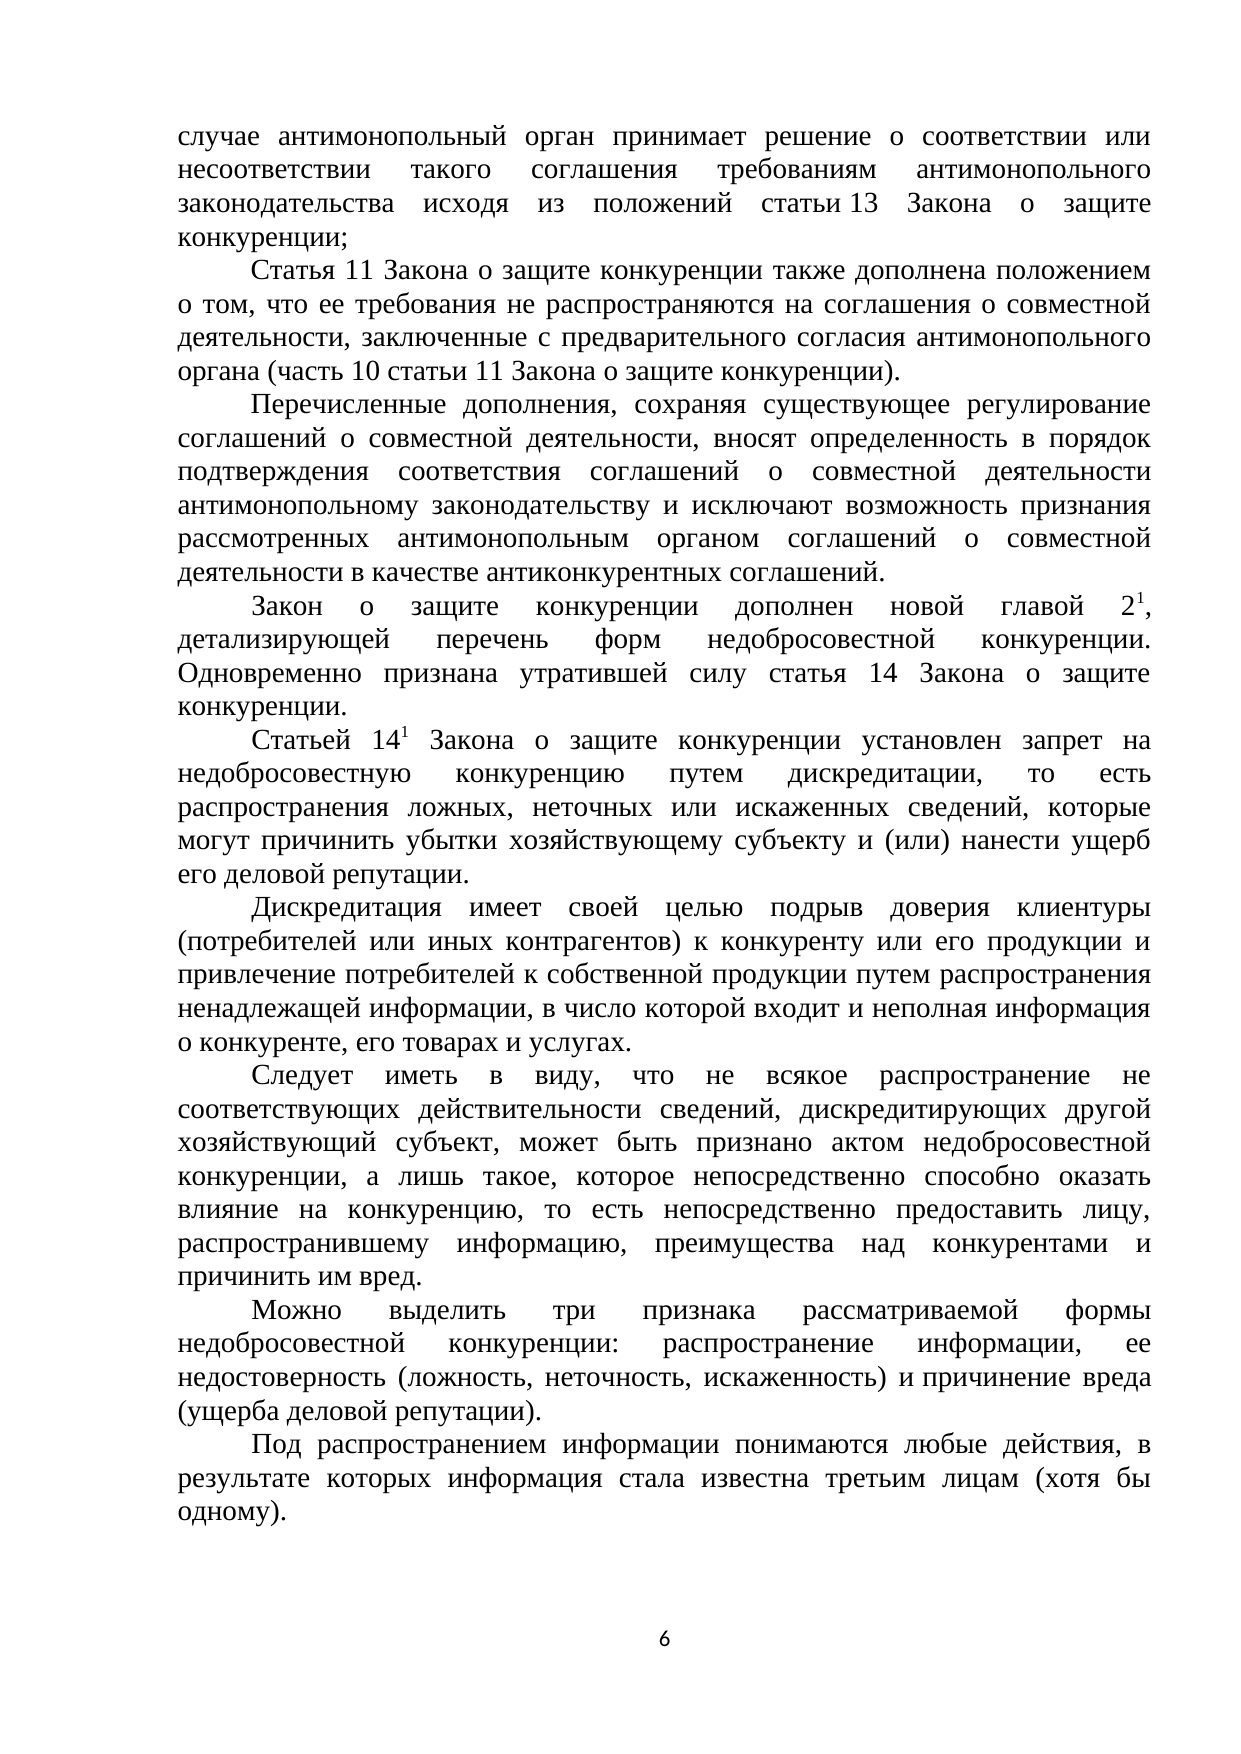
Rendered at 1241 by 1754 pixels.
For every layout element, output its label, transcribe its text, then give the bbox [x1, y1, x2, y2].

text Статья 11 Закона о защите конкуренции также дополнена положением о том, что ее требования не распространяются на соглашения о совместной деятельности, заключенные с предварительного согласия антимонопольного органа (часть 10 статьи 11 Закона о защите конкуренции). [177, 252, 1152, 386]
text Можно выделить три признака рассматриваемой формы недобросовестной конкуренции: распространение информации, ее недостоверность (ложность, неточность, искаженность) и причинение вреда (ущерба деловой репутации). [177, 1292, 1152, 1426]
text Перечисленные дополнения, сохраняя существующее регулирование соглашений о совместной деятельности, вносят определенность в порядок подтверждения соответствия соглашений о совместной деятельности антимонопольному законодательству и исключают возможность признания рассмотренных антимонопольным органом соглашений о совместной деятельности в качестве антиконкурентных соглашений. [177, 386, 1152, 588]
text Следует иметь в виду, что не всякое распространение не соответствующих действительности сведений, дискредитирующих другой хозяйствующий субъект, может быть признано актом недобросовестной конкуренции, а лишь такое, которое непосредственно способно оказать влияние на конкуренцию, то есть непосредственно предоставить лицу, распространившему информацию, преимущества над конкурентами и причинить им вред. [177, 1057, 1152, 1292]
text Статьей 141 Закона о защите конкуренции установлен запрет на недобросовестную конкуренцию путем дискредитации, то есть распространения ложных, неточных или искаженных сведений, которые могут причинить убытки хозяйствующему субъекту и (или) нанести ущерб его деловой репутации. [177, 722, 1152, 889]
text Под распространением информации понимаются любые действия, в результате которых информация стала известна третьим лицам (хотя бы одному). [177, 1426, 1152, 1527]
text Закон о защите конкуренции дополнен новой главой 21, детализирующей перечень форм недобросовестной конкуренции. Одновременно признана утратившей силу статья 14 Закона о защите конкуренции. [177, 588, 1152, 722]
text Дискредитация имеет своей целью подрыв доверия клиентуры (потребителей или иных контрагентов) к конкуренту или его продукции и привлечение потребителей к собственной продукции путем распространения ненадлежащей информации, в число которой входит и неполная информация о конкуренте, его товарах и услугах. [177, 889, 1152, 1057]
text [177, 118, 1152, 252]
